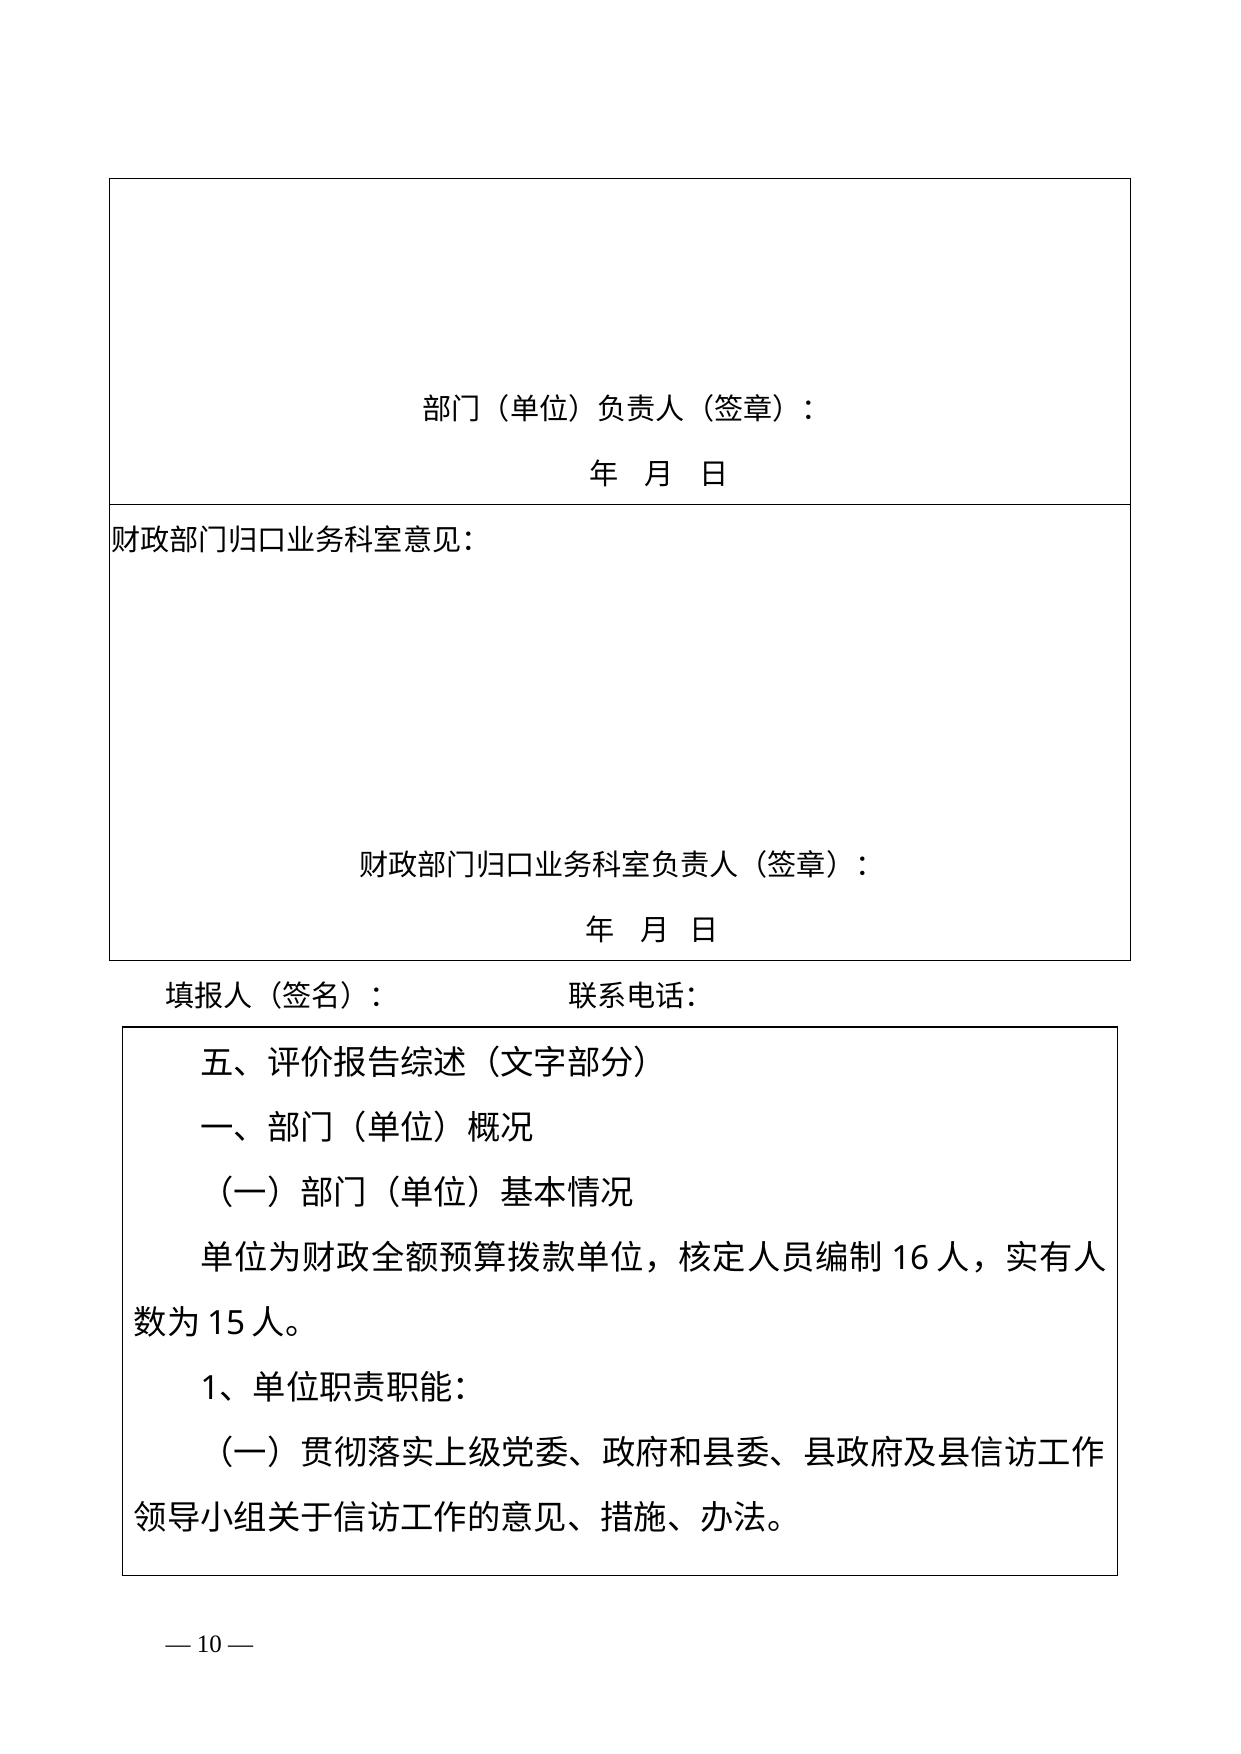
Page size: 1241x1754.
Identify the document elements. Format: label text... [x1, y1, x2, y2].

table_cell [110, 179, 1130, 504]
text 填报人（签名）： 联系电话： [165, 961, 1075, 1026]
table_cell 财政部门归口业务科室意见： 财政部门归口业务科室负责人（签章）： 年 月 日 [110, 505, 1130, 960]
